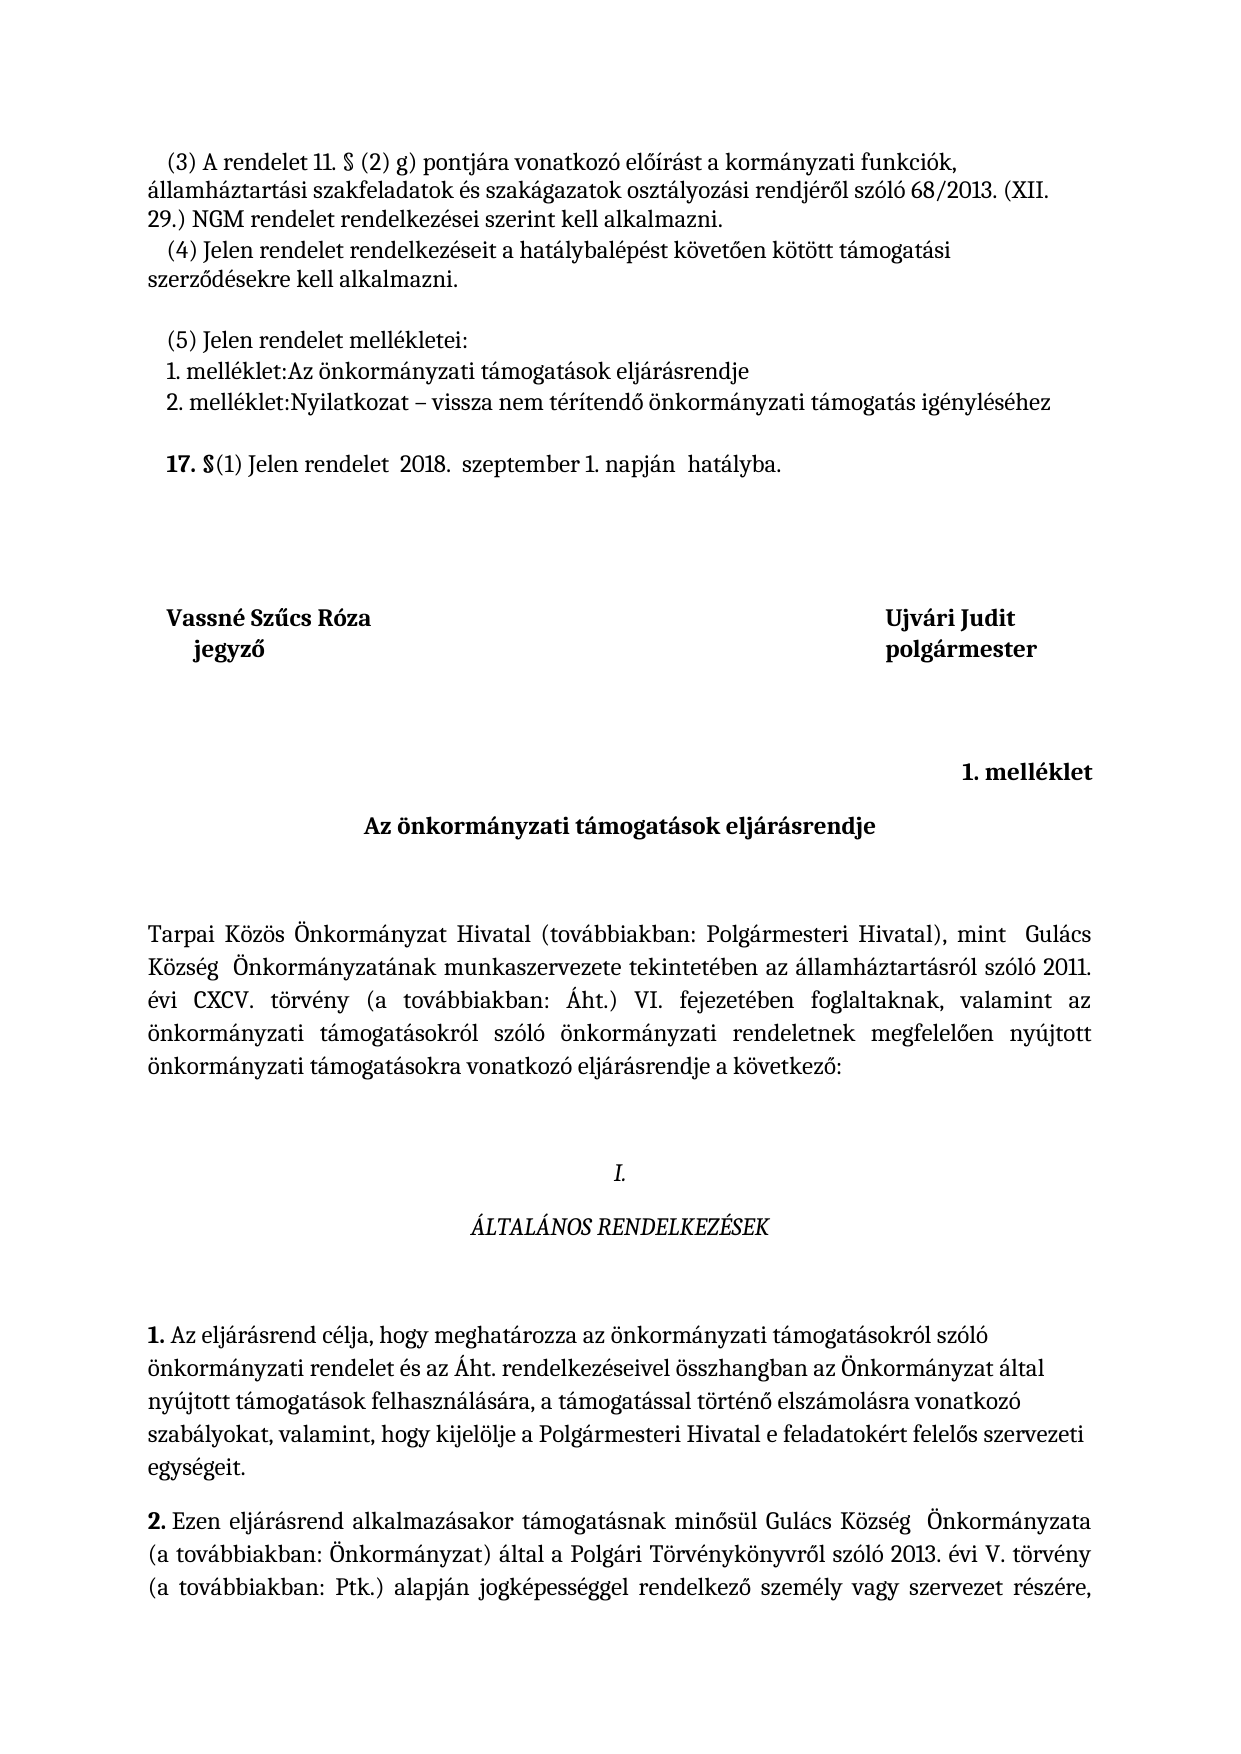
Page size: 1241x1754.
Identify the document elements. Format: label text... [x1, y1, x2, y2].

text 17. §(1) Jelen rendelet 2018. szeptember 1. napján hatályba. [148, 450, 1093, 478]
text (4) Jelen rendelet rendelkezéseit a hatálybalépést követően kötött támogatási szerződésekre kell alkalmazni. [148, 236, 1093, 293]
text (3) A rendelet 11. § (2) g) pontjára vonatkozó előírást a kormányzati funkciók, államháztartási szakfeladatok és szakágazatok osztályozási rendjéről szóló 68/2013. (XII. 29.) NGM rendelet rendelkezései szerint kell alkalmazni. [148, 148, 1093, 234]
text 2. melléklet:Nyilatkozat – vissza nem térítendő önkormányzati támogatás igényléséhez [148, 388, 1093, 417]
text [148, 1507, 1093, 1602]
text 1. Az eljárásrend célja, hogy meghatározza az önkormányzati támogatásokról szóló önkormányzati rendelet és az Áht. rendelkezéseivel összhangban az Önkormányzat által nyújtott támogatások felhasználására, a támogatással történő elszámolásra vonatkozó szabályokat, valamint, hogy kijelölje a Polgármesteri Hivatal e feladatokért felelős szervezeti egységeit. [148, 1321, 1093, 1482]
text 1. melléklet:Az önkormányzati támogatások eljárásrendje [148, 357, 1093, 386]
text (5) Jelen rendelet mellékletei: [148, 326, 1093, 355]
text jegyző polgármester [148, 635, 1093, 663]
text 1. melléklet [148, 758, 1093, 787]
text Vassné Szűcs Róza Ujvári Judit [148, 604, 1093, 633]
text ÁLTALÁNOS RENDELKEZÉSEK [148, 1213, 1093, 1242]
text I. [148, 1159, 1093, 1188]
text Tarpai Közös Önkormányzat Hivatal (továbbiakban: Polgármesteri Hivatal), mint Gulács Község Önkormányzatának munkaszervezete tekintetében az államháztartásról szóló 2011. évi CXCV. törvény (a továbbiakban: Áht.) VI. fejezetében foglaltaknak, valamint az önkormányzati támogatásokról szóló önkormányzati rendeletnek megfelelően nyújtott önkormányzati támogatásokra vonatkozó eljárásrendje a következő: [148, 919, 1093, 1080]
text Az önkormányzati támogatások eljárásrendje [148, 812, 1093, 841]
